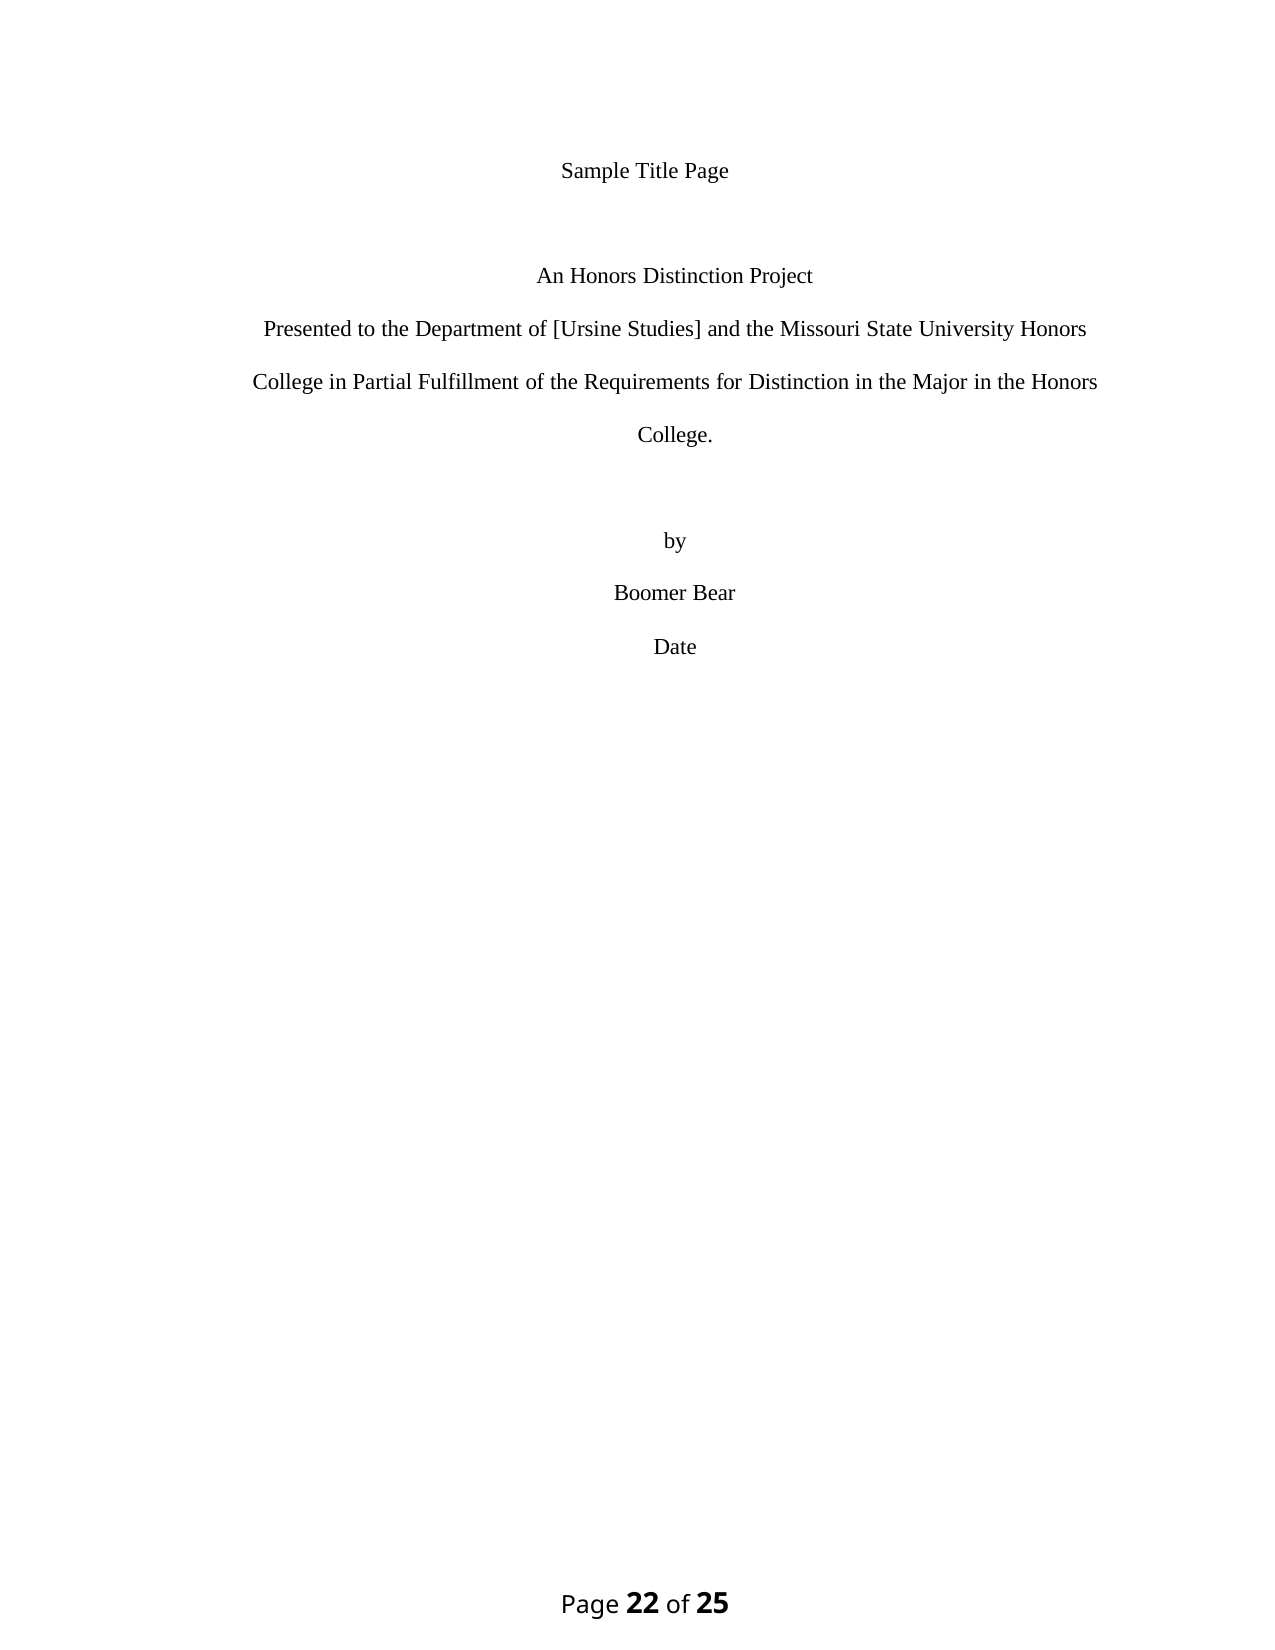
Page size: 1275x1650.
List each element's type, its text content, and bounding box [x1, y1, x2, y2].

text by Boomer Bear [613, 527, 736, 606]
text An Honors Distinction Project [534, 263, 814, 289]
text Sample Title Page [179, 157, 1110, 183]
text Presented to the Department of [Ursine Studies] and the Missouri State University Honors College in Partial Fulfillment of the Requirements for Distinction in the Major in the Honors College. [250, 315, 1100, 447]
text Date [534, 633, 815, 660]
